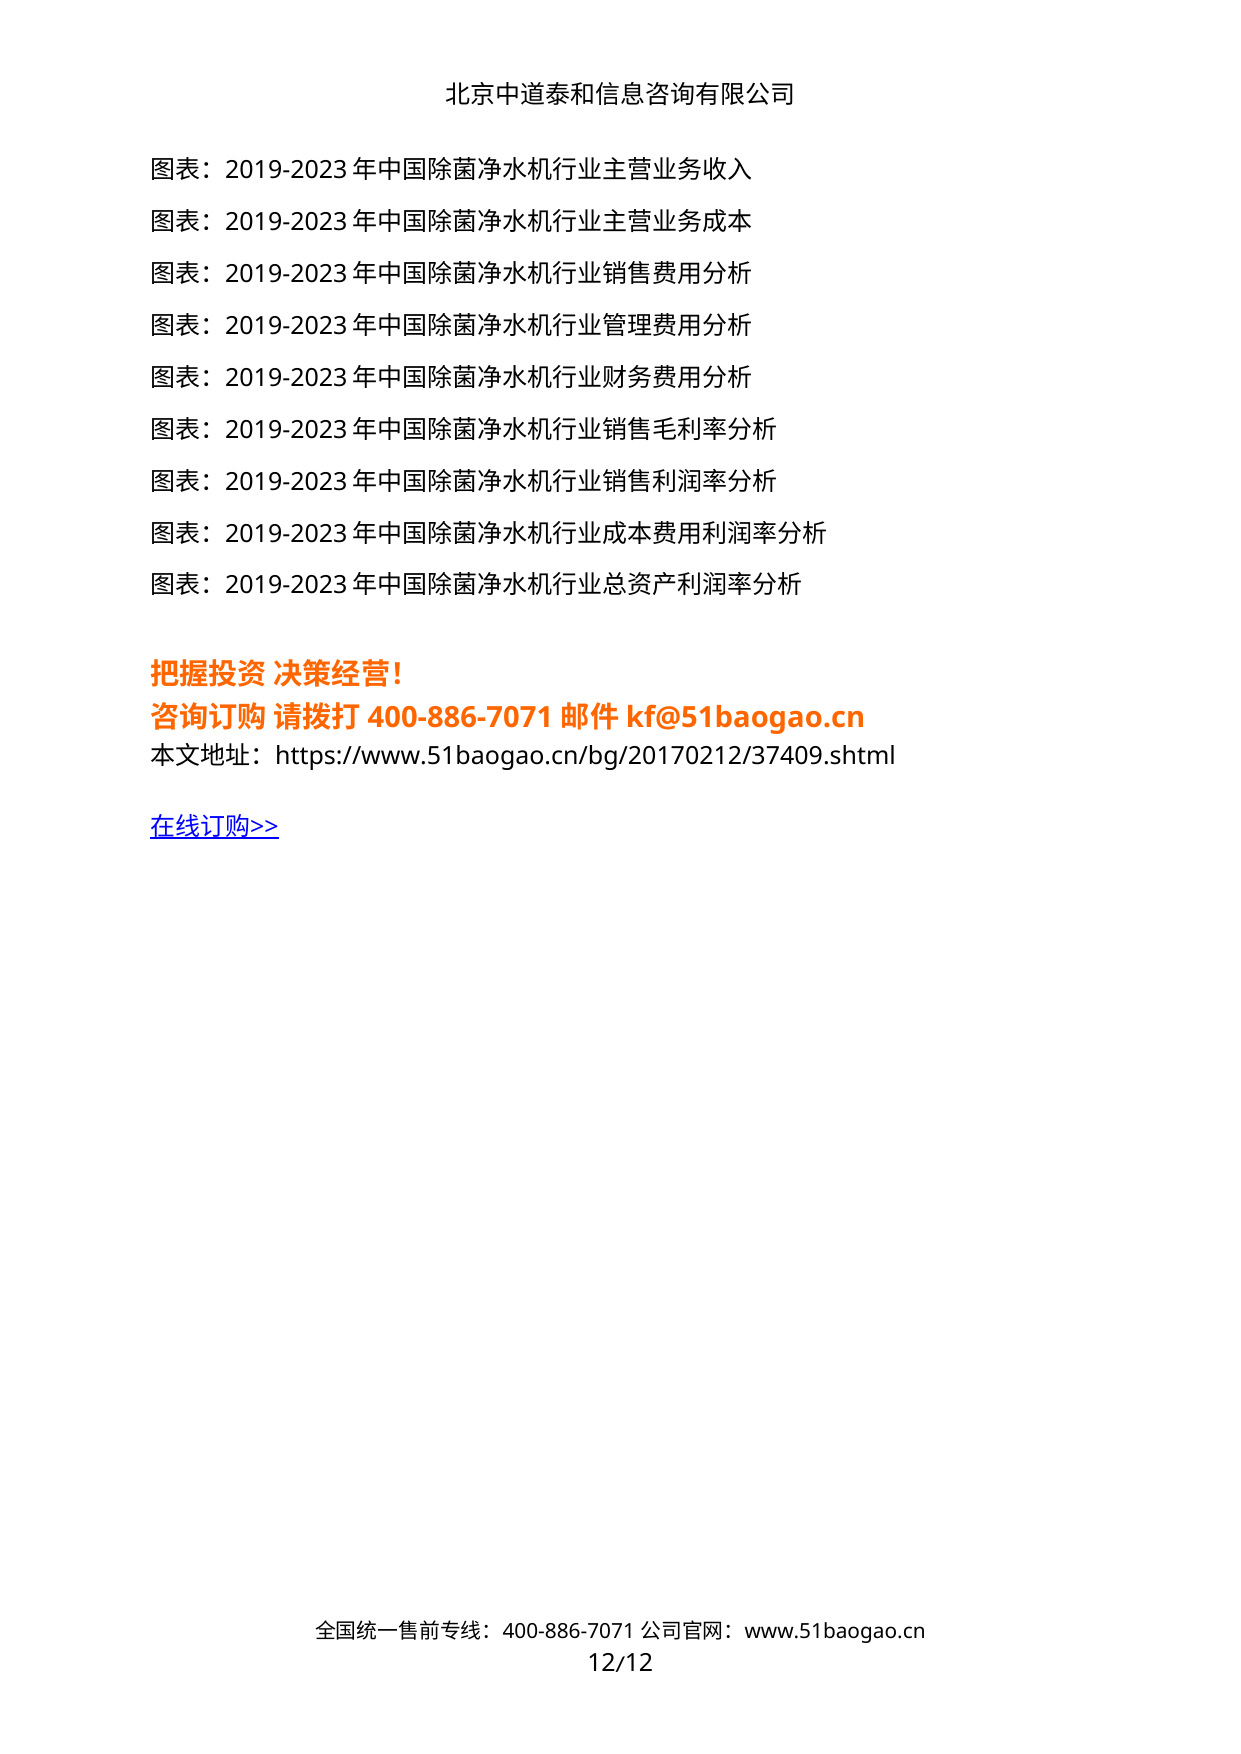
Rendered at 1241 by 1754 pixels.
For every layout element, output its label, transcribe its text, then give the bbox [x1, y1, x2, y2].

text 在线订购>> [150, 772, 1090, 842]
text 图表：2019-2023年中国除菌净水机行业主营业务收入 [150, 150, 1090, 186]
text 图表：2019-2023年中国除菌净水机行业主营业务成本 [150, 202, 1090, 238]
text 图表：2019-2023年中国除菌净水机行业管理费用分析 [150, 306, 1090, 342]
text 把握投资 决策经营！咨询订购 请拨打 400-886-7071 邮件 kf@51baogao.cn本文地址：https://www.51baogao.cn/bg/20170212/37409.shtml [150, 617, 1090, 772]
text 图表：2019-2023年中国除菌净水机行业成本费用利润率分析 [150, 513, 1090, 549]
text 图表：2019-2023年中国除菌净水机行业销售费用分析 [150, 254, 1090, 290]
text 图表：2019-2023年中国除菌净水机行业财务费用分析 [150, 357, 1090, 394]
text 图表：2019-2023年中国除菌净水机行业总资产利润率分析 [150, 565, 1090, 601]
text 图表：2019-2023年中国除菌净水机行业销售毛利率分析 [150, 409, 1090, 446]
text 图表：2019-2023年中国除菌净水机行业销售利润率分析 [150, 461, 1090, 497]
